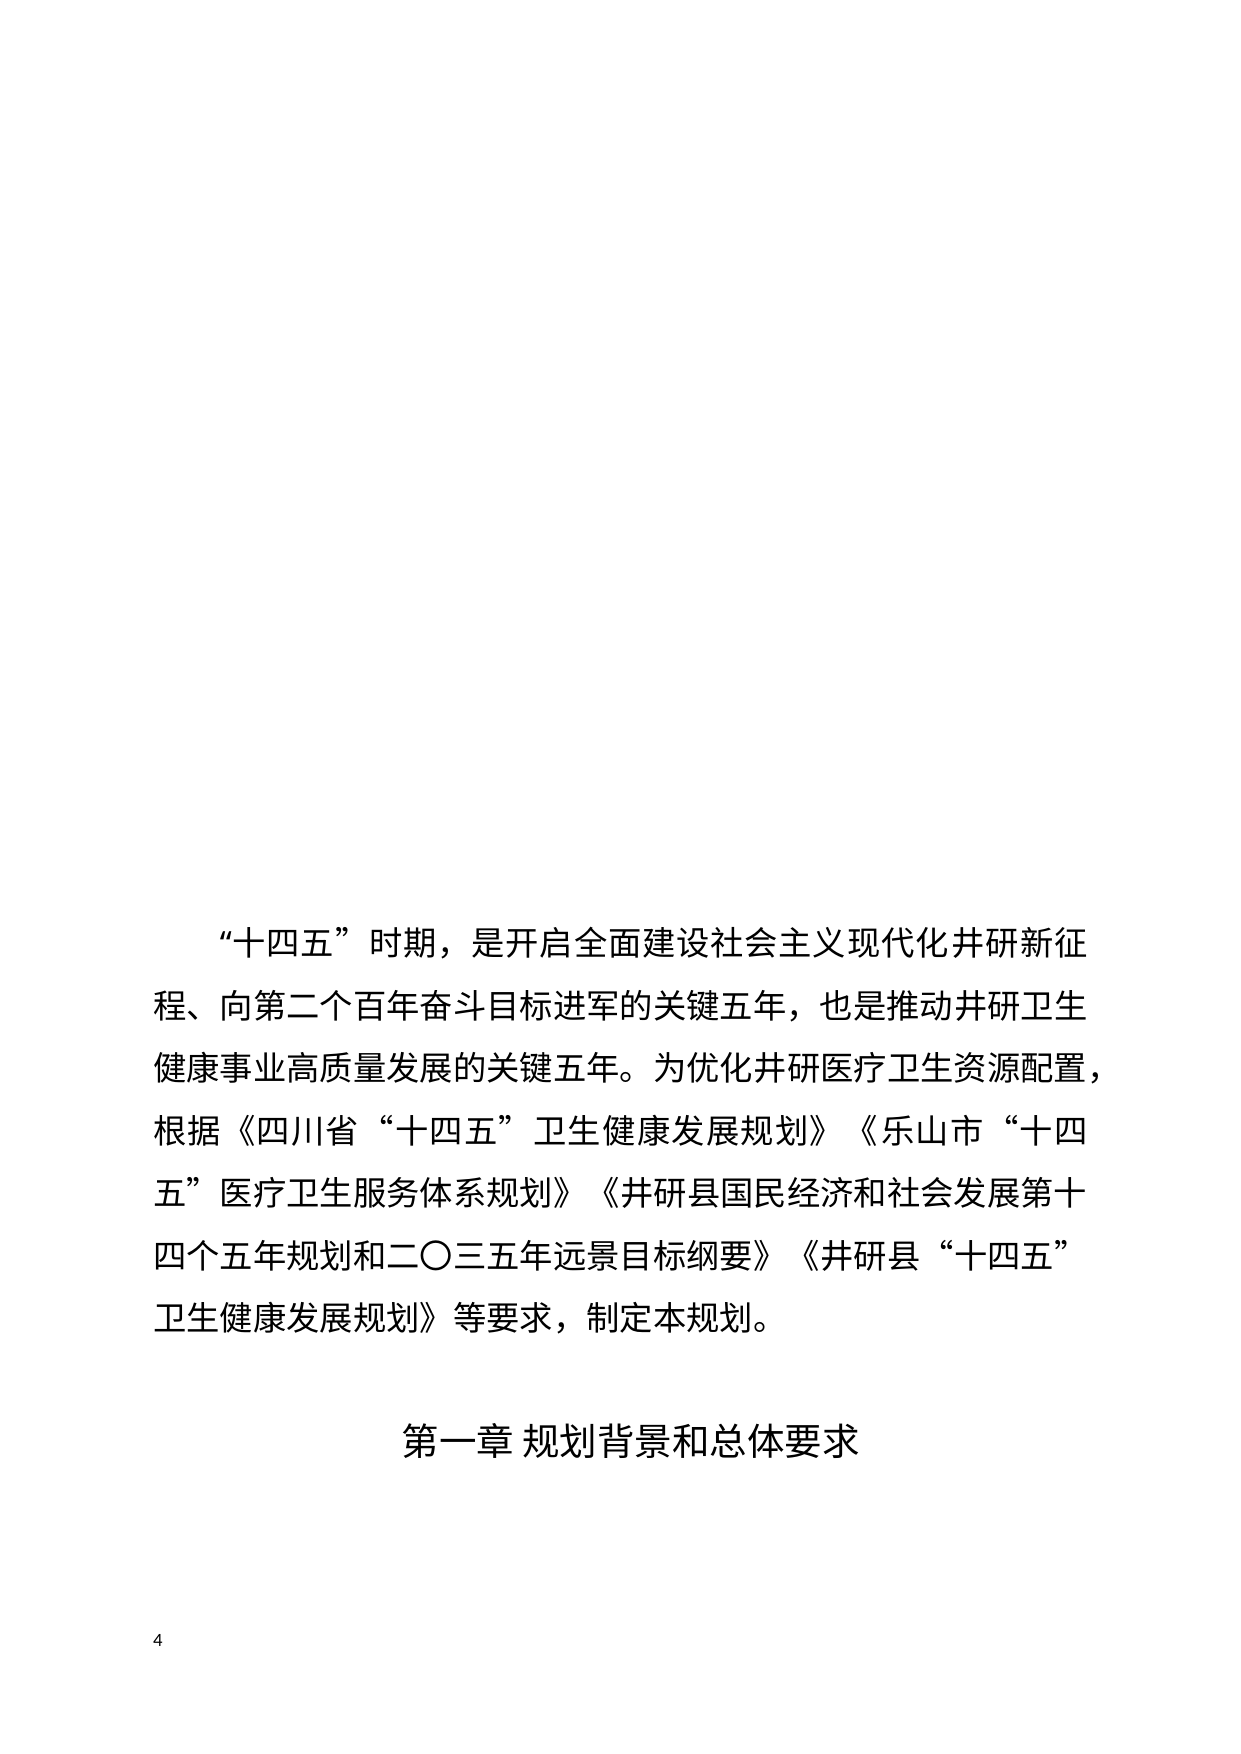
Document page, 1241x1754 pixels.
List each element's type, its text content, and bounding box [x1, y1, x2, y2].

text “十四五”时期，是开启全面建设社会主义现代化井研新征程、向第二个百年奋斗目标进军的关键五年，也是推动井研卫生健康事业高质量发展的关键五年。为优化井研医疗卫生资源配置，根据《四川省“十四五”卫生健康发展规划》《乐山市“十四五”医疗卫生服务体系规划》《井研县国民经济和社会发展第十四个五年规划和二〇三五年远景目标纲要》《井研县“十四五”卫生健康发展规划》等要求，制定本规划。 [153, 906, 1087, 1343]
text 第一章 规划背景和总体要求 [153, 1406, 1087, 1468]
